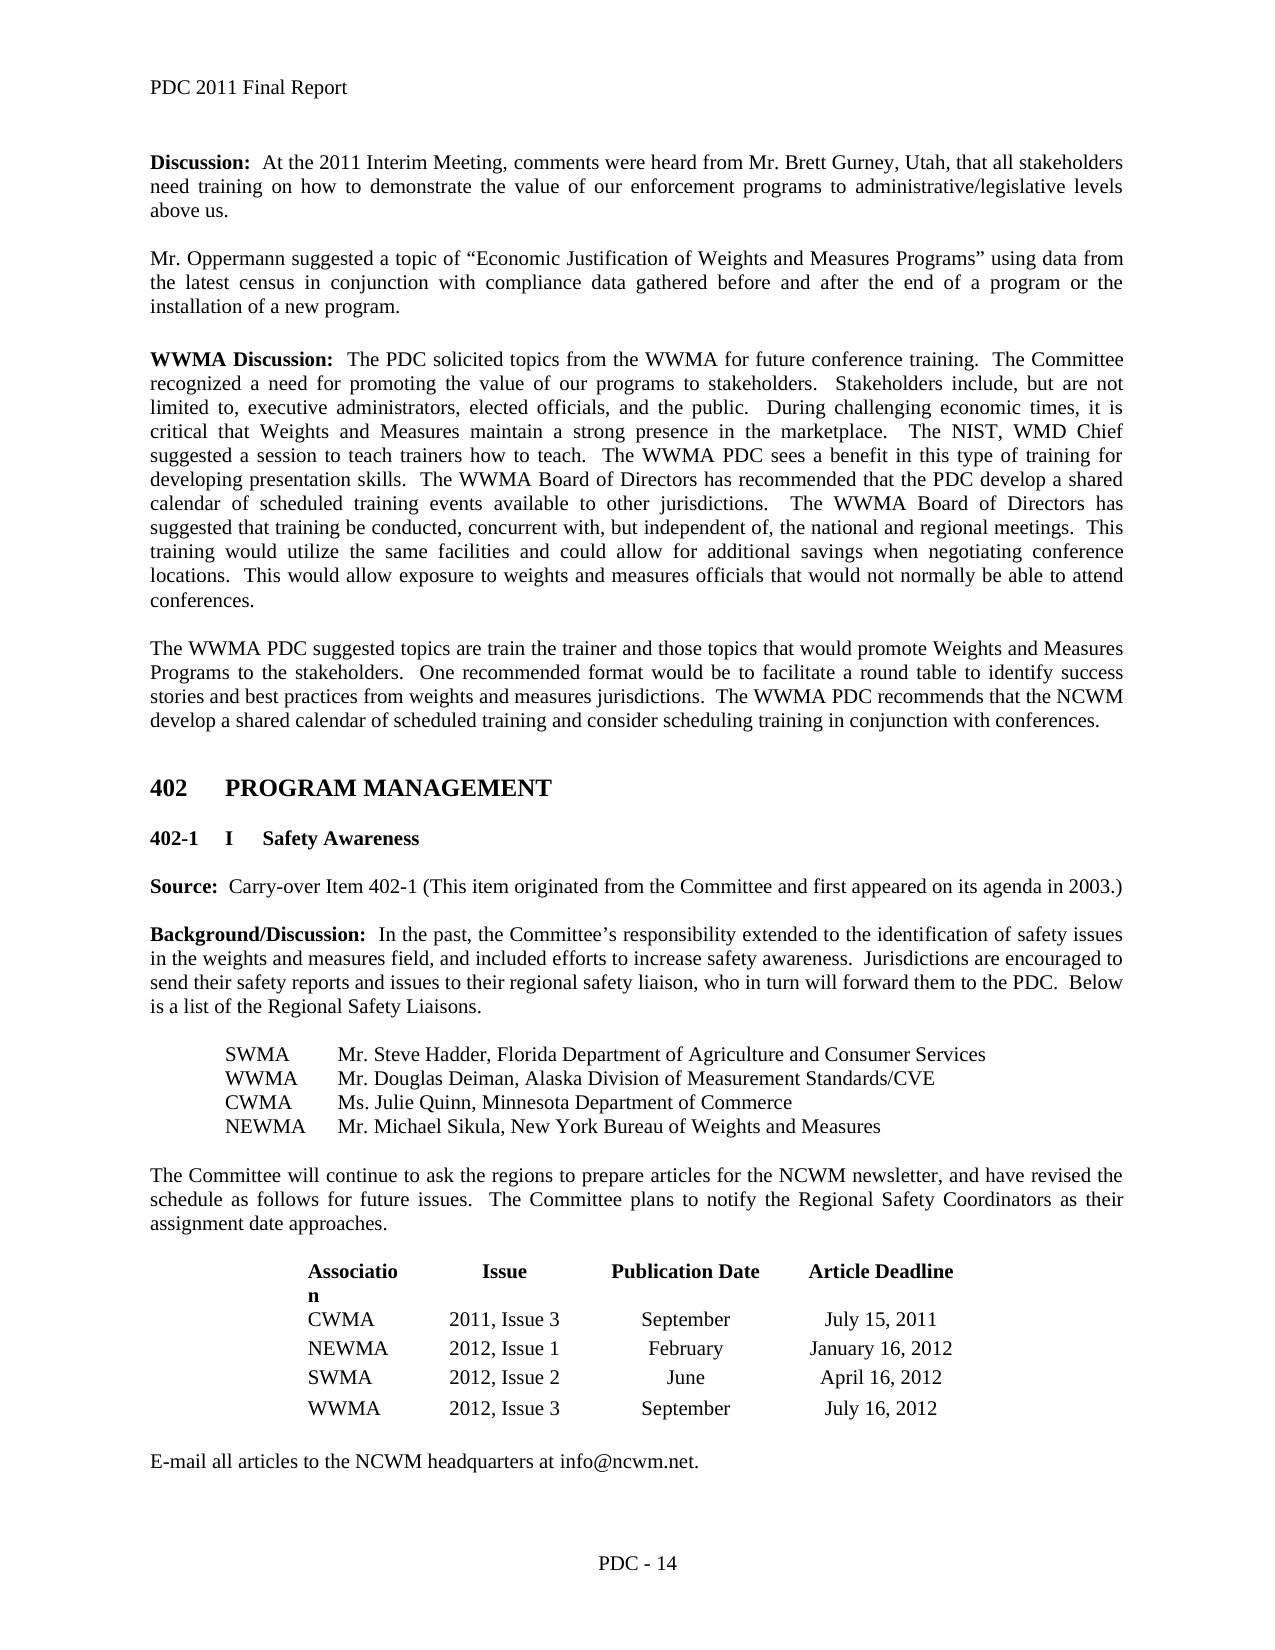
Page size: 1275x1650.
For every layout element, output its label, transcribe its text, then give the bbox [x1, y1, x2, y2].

text Source: Carry-over Item 402-1 (This item originated from the Committee and first appeared on its agenda in 2003.) [150, 874, 1125, 898]
table_cell NEWMA [296, 1336, 421, 1365]
list The WWMA PDC suggested topics are train the trainer and those topics that would promote Weights and Measures Programs to the stakeholders. One recommended format would be to facilitate a round table to identify success stories and best practices from weights and measures jurisdictions. The WWMA PDC recommends that the NCWM develop a shared calendar of scheduled training and consider scheduling training in conjunction with conferences. [150, 636, 1125, 732]
text Background/Discussion: In the past, the Committee’s responsibility extended to the identification of safety issues in the weights and measures field, and included efforts to increase safety awareness. Jurisdictions are encouraged to send their safety reports and issues to their regional safety liaison, who in turn will forward them to the PDC. Below is a list of the Regional Safety Liaisons. [150, 922, 1125, 1018]
text Discussion: At the 2011 Interim Meeting, comments were heard from Mr. Brett Gurney, Utah, that all stakeholders need training on how to demonstrate the value of our enforcement programs to administrative/legislative levels above us. [150, 150, 1125, 222]
text WWMA Mr. Douglas Deiman, Alaska Division of Measurement Standards/CVE [225, 1066, 1125, 1090]
table_cell January 16, 2012 [783, 1336, 978, 1365]
table_cell CWMA [296, 1307, 421, 1336]
subtitle 402 PROGRAM MANAGEMENT [150, 773, 1125, 802]
table_header Issue [421, 1259, 588, 1307]
text NEWMA Mr. Michael Sikula, New York Bureau of Weights and Measures [225, 1114, 1125, 1138]
table_cell 2011, Issue 3 [421, 1307, 588, 1336]
table_cell 2012, Issue 3 [421, 1396, 588, 1425]
table_header Article Deadline [783, 1259, 978, 1307]
table_cell April 16, 2012 [783, 1365, 978, 1396]
table_cell SWMA [296, 1365, 421, 1396]
table_cell July 16, 2012 [783, 1396, 978, 1425]
text WWMA Discussion: The PDC solicited topics from the WWMA for future conference training. The Committee recognized a need for promoting the value of our programs to stakeholders. Stakeholders include, but are not limited to, executive administrators, elected officials, and the public. During challenging economic times, it is critical that Weights and Measures maintain a strong presence in the marketplace. The NIST, WMD Chief suggested a session to teach trainers how to teach. The WWMA PDC sees a benefit in this type of training for developing presentation skills. The WWMA Board of Directors has recommended that the PDC develop a shared calendar of scheduled training events available to other jurisdictions. The WWMA Board of Directors has suggested that training be conducted, concurrent with, but independent of, the national and regional meetings. This training would utilize the same facilities and could allow for additional savings when negotiating conference locations. This would allow exposure to weights and measures officials that would not normally be able to attend conferences. [150, 347, 1125, 612]
table_cell WWMA [296, 1396, 421, 1425]
text The Committee will continue to ask the regions to prepare articles for the NCWM newsletter, and have revised the schedule as follows for future issues. The Committee plans to notify the Regional Safety Coordinators as their assignment date approaches. [150, 1162, 1125, 1235]
text Mr. Oppermann suggested a topic of “Economic Justification of Weights and Measures Programs” using data from the latest census in conjunction with compliance data gathered before and after the end of a program or the installation of a new program. [150, 246, 1125, 318]
table_cell 2012, Issue 2 [421, 1365, 588, 1396]
text SWMA Mr. Steve Hadder, Florida Department of Agriculture and Consumer Services [225, 1042, 1125, 1066]
table_cell 2012, Issue 1 [421, 1336, 588, 1365]
table_cell June [588, 1365, 783, 1396]
table_cell July 15, 2011 [783, 1307, 978, 1336]
table_cell September [588, 1396, 783, 1425]
text E-mail all articles to the NCWM headquarters at info@ncwm.net. [150, 1449, 1125, 1473]
text CWMA Ms. Julie Quinn, Minnesota Department of Commerce [225, 1090, 1125, 1114]
table_cell February [588, 1336, 783, 1365]
table_header Association [296, 1259, 421, 1307]
subtitle 402-1 I Safety Awareness [150, 826, 1125, 850]
table_cell September [588, 1307, 783, 1336]
table_header Publication Date [588, 1259, 783, 1307]
